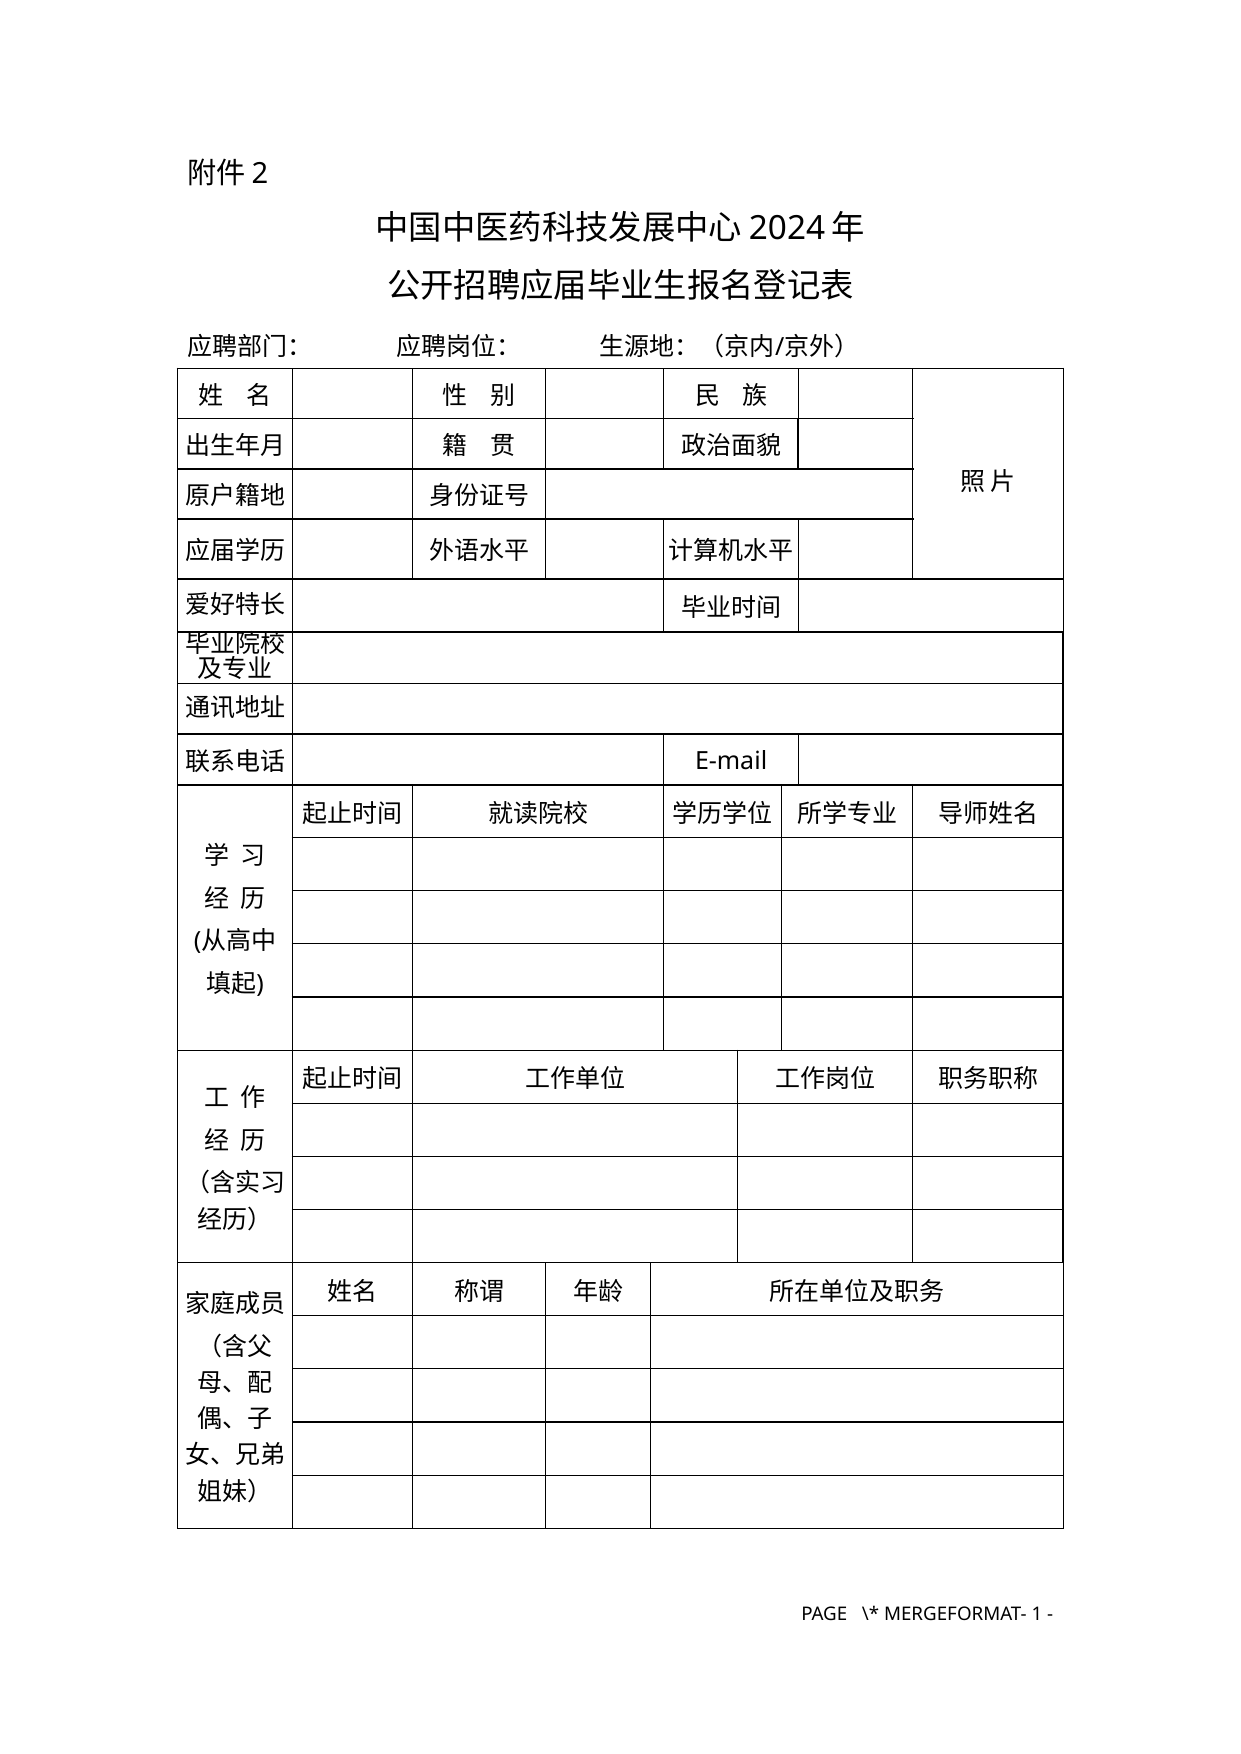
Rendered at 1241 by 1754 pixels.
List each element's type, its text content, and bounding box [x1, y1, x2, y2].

table_cell [413, 998, 663, 1049]
table_cell [738, 1157, 912, 1209]
table_cell [293, 1369, 412, 1421]
table_cell [413, 1316, 545, 1368]
table_cell [913, 944, 1062, 996]
table_cell E-mail [664, 735, 798, 784]
table_cell [782, 998, 912, 1049]
text 中国中医药科技发展中心2024年 [187, 192, 1053, 251]
table_cell 称谓 [413, 1263, 545, 1315]
table_cell 联系电话 [178, 735, 292, 784]
table_cell [546, 470, 912, 518]
table_cell [413, 838, 663, 890]
table_cell 家庭成员 （含父母、配偶、子女、兄弟姐妹） [178, 1263, 292, 1528]
table_cell 工 作 经 历 （含实习经历） [178, 1051, 292, 1262]
table_cell [799, 419, 912, 468]
text 应聘部门： 应聘岗位： 生源地：（京内/京外） [187, 309, 1053, 367]
table_cell [413, 891, 663, 943]
table_cell 工作单位 [413, 1051, 737, 1103]
table_cell [413, 1423, 545, 1474]
table_cell [413, 1157, 737, 1209]
table_cell [546, 1423, 650, 1474]
table_cell [413, 1104, 737, 1156]
table_cell 年龄 [546, 1263, 650, 1315]
table_cell [546, 419, 663, 468]
table_cell [413, 1369, 545, 1421]
table_cell 应届学历 [178, 520, 292, 578]
table_cell [799, 580, 1063, 631]
table_cell 就读院校 [413, 786, 663, 837]
table_cell [293, 419, 412, 468]
table_cell [293, 891, 412, 943]
table_cell [913, 838, 1062, 890]
table_cell [664, 998, 781, 1049]
table_cell [782, 838, 912, 890]
table_cell 姓名 [293, 1263, 412, 1315]
table_cell [651, 1476, 1063, 1528]
table_cell [664, 891, 781, 943]
table_cell [293, 1210, 412, 1262]
table_cell [546, 1316, 650, 1368]
table_cell [413, 1476, 545, 1528]
table_cell 原户籍地 [178, 470, 292, 518]
table_cell [782, 891, 912, 943]
table_cell [651, 1369, 1063, 1421]
table_header [293, 369, 412, 418]
table_cell [913, 1104, 1062, 1156]
table_cell 所在单位及职务 [651, 1263, 1063, 1315]
table_cell [664, 838, 781, 890]
table_header 性 别 [413, 369, 545, 418]
table_cell [913, 891, 1062, 943]
table_cell [293, 520, 412, 578]
table_cell 爱好特长 [178, 580, 292, 631]
table_cell [293, 998, 412, 1049]
table_cell [293, 1476, 412, 1528]
table_cell [738, 1104, 912, 1156]
table_cell [782, 944, 912, 996]
table_header 民 族 [664, 369, 798, 418]
table_cell 学 习 经 历 (从高中 填起) [178, 786, 292, 1049]
table_cell [293, 1157, 412, 1209]
table_cell [664, 944, 781, 996]
table_header 姓 名 [178, 369, 292, 418]
table_cell 工作岗位 [738, 1051, 912, 1103]
table_cell [293, 838, 412, 890]
table_cell [913, 1210, 1062, 1262]
table_header 照 片 [913, 369, 1063, 578]
table_cell [913, 998, 1062, 1049]
table_cell 起止时间 [293, 786, 412, 837]
table_cell 外语水平 [413, 520, 545, 578]
table_cell [293, 1104, 412, 1156]
table_cell 导师姓名 [913, 786, 1062, 837]
table_cell 职务职称 [913, 1051, 1062, 1103]
table_cell [293, 470, 412, 518]
table_cell 出生年月 [178, 419, 292, 468]
table_cell [546, 1476, 650, 1528]
table_cell 通讯地址 [178, 684, 292, 733]
table_cell [293, 633, 1062, 682]
table_cell 身份证号 [413, 470, 545, 518]
table_cell [293, 735, 663, 784]
table_cell [651, 1423, 1063, 1474]
table_cell [413, 944, 663, 996]
text 附件2 [187, 150, 1053, 192]
table_cell [913, 1157, 1062, 1209]
table_cell 毕业院校及专业 [178, 633, 292, 682]
table_cell 所学专业 [782, 786, 912, 837]
table_cell 计算机水平 [664, 520, 798, 578]
table_cell [293, 684, 1062, 733]
table_cell 起止时间 [293, 1051, 412, 1103]
table_cell [293, 1316, 412, 1368]
table_cell [413, 1210, 737, 1262]
table_cell 毕业时间 [664, 580, 798, 631]
table_cell [799, 735, 1062, 784]
table_cell [546, 520, 663, 578]
table_header [799, 369, 912, 418]
table_cell [293, 580, 663, 631]
table_header [546, 369, 663, 418]
table_cell 学历学位 [664, 786, 781, 837]
text 公开招聘应届毕业生报名登记表 [187, 251, 1053, 309]
table_cell [738, 1210, 912, 1262]
table_cell [293, 944, 412, 996]
table_cell 政治面貌 [664, 419, 797, 468]
table_cell [293, 1423, 412, 1474]
table_cell [799, 520, 912, 578]
table_cell [546, 1369, 650, 1421]
table_cell [651, 1316, 1063, 1368]
table_cell 籍 贯 [413, 419, 545, 468]
